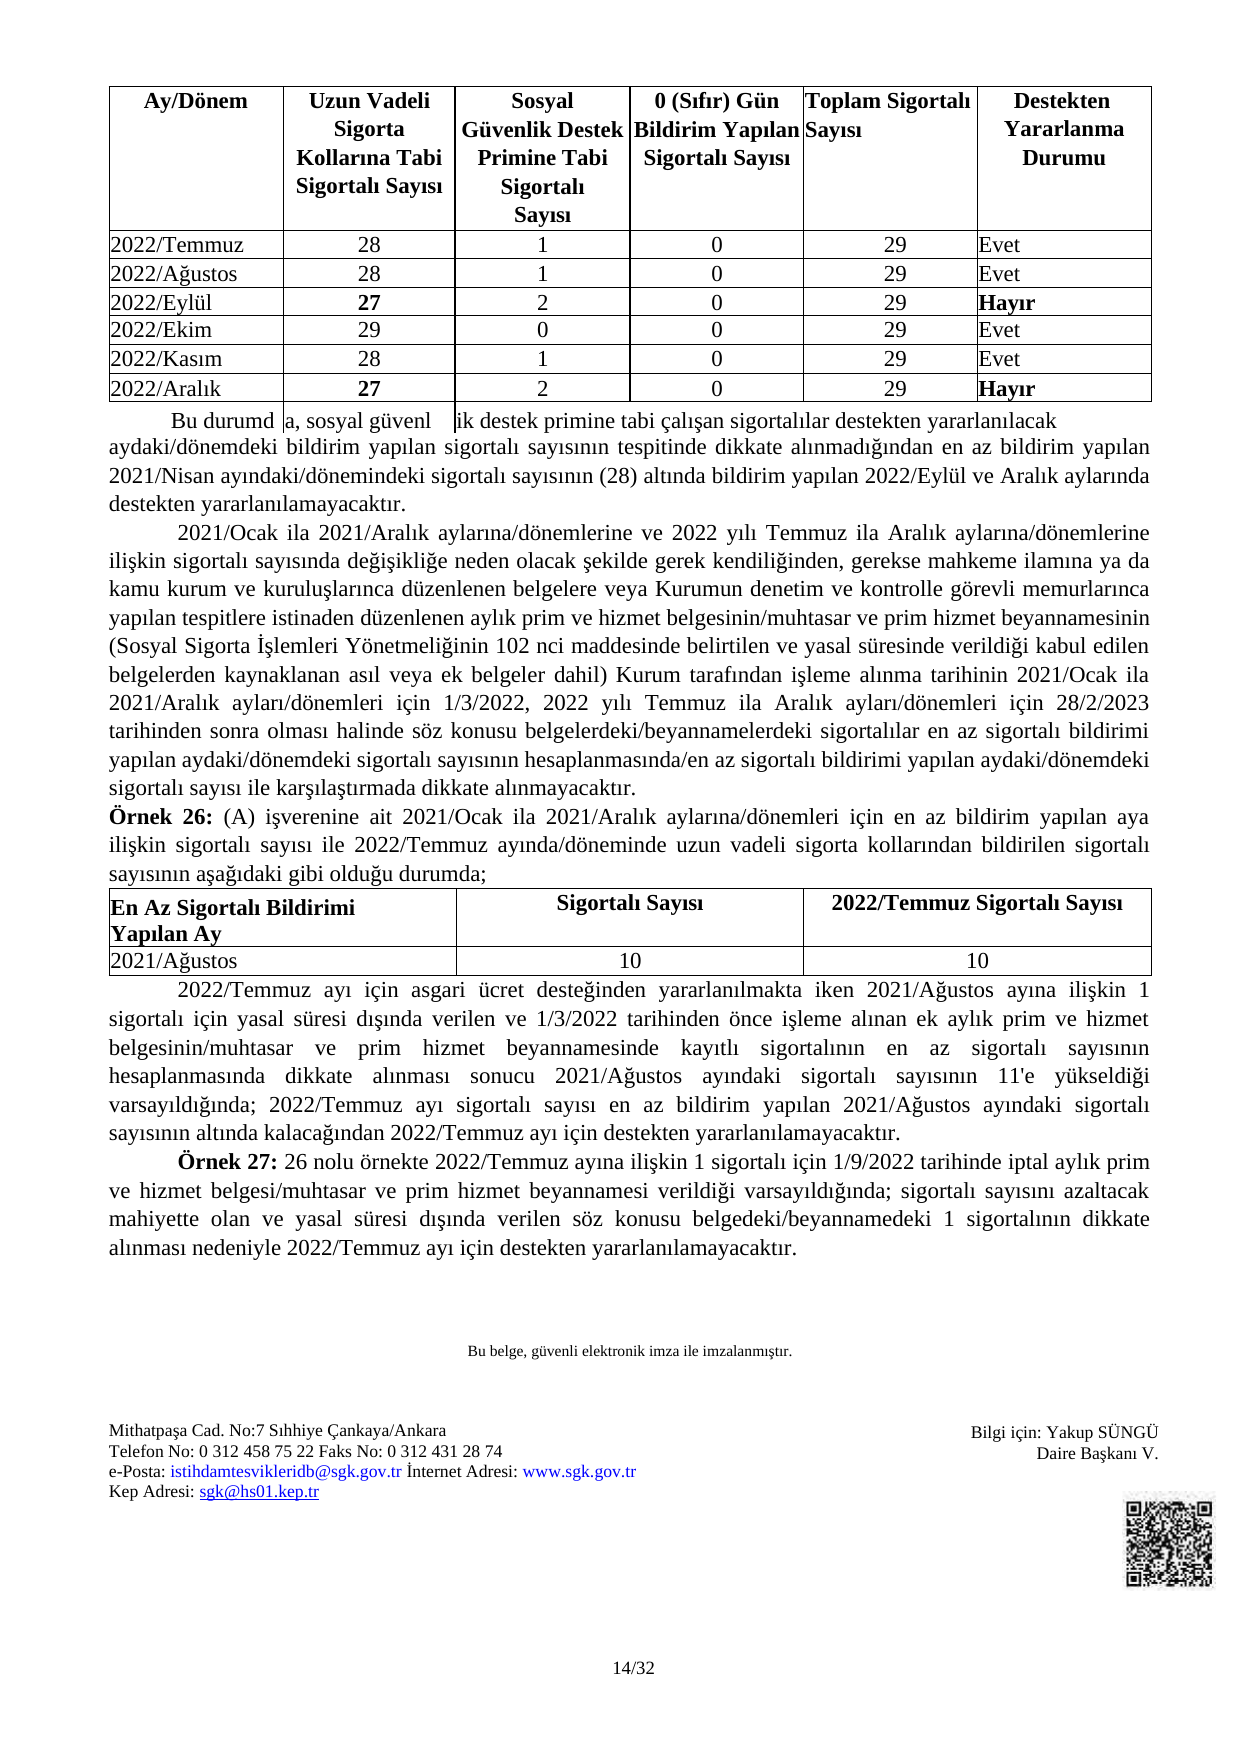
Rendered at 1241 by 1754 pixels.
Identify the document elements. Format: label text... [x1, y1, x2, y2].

table_header En Az Sigortalı Bildirimi Yapılan Ay [110, 889, 456, 946]
table_cell Hayır [978, 288, 1151, 315]
table_cell 0 [631, 345, 803, 373]
table_header Sigortalı Sayısı [457, 889, 803, 946]
text Telefon No: 0 312 458 75 22 Faks No: 0 312 431 28 74 [109, 1441, 1151, 1461]
table_cell 27 [284, 374, 454, 401]
table_cell 2022/Kasım [110, 345, 283, 373]
table_cell Bu durumd [109, 402, 283, 433]
table_cell 29 [804, 316, 977, 344]
text e-Posta: istihdamtesvikleridb@sgk.gov.tr İnternet Adresi: www.sgk.gov.tr [109, 1461, 1151, 1481]
table_cell 28 [284, 345, 454, 373]
table_cell 29 [804, 345, 977, 373]
table_header Ay/Dönem [110, 87, 283, 229]
table_header Destekten Yararlanma Durumu [978, 87, 1151, 229]
table_cell a, sosyal güvenl [284, 402, 454, 433]
text Mithatpaşa Cad. No:7 Sıhhiye Çankaya/Ankara [109, 1420, 1151, 1441]
table_cell 0 [631, 316, 803, 344]
table_cell Evet [978, 231, 1151, 258]
table_header 0 (Sıfır) Gün Bildirim Yapılan Sigortalı Sayısı [631, 87, 803, 229]
text aydaki/dönemdeki bildirim yapılan sigortalı sayısının tespitinde dikkate alınmadığından en az bildirim yapılan 2021/Nisan ayındaki/dönemindeki sigortalı sayısının (28) altında bildirim yapılan 2022/Eylül ve Aralık aylarında destekten yararlanılamayacaktır. [109, 433, 1151, 516]
text Örnek 26: (A) işverenine ait 2021/Ocak ila 2021/Aralık aylarına/dönemleri için en az bildirim yapılan aya ilişkin sigortalı sayısı ile 2022/Temmuz ayında/döneminde uzun vadeli sigorta kollarından bildirilen sigortalı sayısının aşağıdaki gibi olduğu durumda; [109, 803, 1151, 886]
table_cell 29 [804, 259, 977, 287]
text 2022/Temmuz ayı için asgari ücret desteğinden yararlanılmakta iken 2021/Ağustos ayına ilişkin 1 sigortalı için yasal süresi dışında verilen ve 1/3/2022 tarihinden önce işleme alınan ek aylık prim ve hizmet belgesinin/muhtasar ve prim hizmet beyannamesinde kayıtlı sigortalının en az sigortalı sayısının hesaplanmasında dikkate alınması sonucu 2021/Ağustos ayındaki sigortalı sayısının 11'e yükseldiği varsayıldığında; 2022/Temmuz ayı sigortalı sayısı en az bildirim yapılan 2021/Ağustos ayındaki sigortalı sayısının altında kalacağından 2022/Temmuz ayı için destekten yararlanılamayacaktır. [109, 976, 1151, 1146]
table_cell 29 [804, 288, 977, 315]
table_cell ik destek primine tabi çalışan sigortalılar destekten yararlanılacak [456, 402, 1151, 433]
table_cell 10 [804, 947, 1151, 975]
table_cell Hayır [978, 374, 1151, 401]
table_cell 2022/Ekim [110, 316, 283, 344]
table_cell 29 [804, 231, 977, 258]
table_cell 0 [631, 231, 803, 258]
table_cell 1 [456, 259, 629, 287]
table_cell 0 [631, 374, 803, 401]
table_cell 2022/Aralık [110, 374, 283, 401]
text Örnek 27: 26 nolu örnekte 2022/Temmuz ayına ilişkin 1 sigortalı için 1/9/2022 tarihinde iptal aylık prim ve hizmet belgesi/muhtasar ve prim hizmet beyannamesi verildiği varsayıldığında; sigortalı sayısını azaltacak mahiyette olan ve yasal süresi dışında verilen söz konusu belgedeki/beyannamedeki 1 sigortalının dikkate alınması nedeniyle 2022/Temmuz ayı için destekten yararlanılamayacaktır. [109, 1148, 1151, 1260]
table_cell 10 [457, 947, 803, 975]
text Kep Adresi: sgk@hs01.kep.tr [109, 1481, 1151, 1501]
table_cell 0 [631, 288, 803, 315]
text Bu belge, güvenli elektronik imza ile imzalanmıştır. [109, 1342, 1151, 1360]
table_cell Evet [978, 345, 1151, 373]
table_cell 2022/Temmuz [110, 231, 283, 258]
table_header 2022/Temmuz Sigortalı Sayısı [804, 889, 1151, 946]
table_cell 27 [284, 288, 454, 315]
table_cell 2 [456, 374, 629, 401]
picture [1122, 1491, 1217, 1591]
table_cell 2022/Eylül [110, 288, 283, 315]
table_cell 0 [631, 259, 803, 287]
table_cell Evet [978, 316, 1151, 344]
table_cell 29 [284, 316, 454, 344]
table_cell 1 [456, 345, 629, 373]
table_cell 29 [804, 374, 977, 401]
table_header Uzun Vadeli Sigorta Kollarına Tabi Sigortalı Sayısı [284, 87, 454, 229]
table_cell 28 [284, 259, 454, 287]
table_cell 2 [456, 288, 629, 315]
table_cell Evet [978, 259, 1151, 287]
table_header Sosyal Güvenlik Destek Primine Tabi Sigortalı Sayısı [456, 87, 629, 229]
table_header Toplam Sigortalı Sayısı [804, 87, 977, 229]
table_cell 2021/Ağustos [110, 947, 456, 975]
table_cell 28 [284, 231, 454, 258]
table_cell 2022/Ağustos [110, 259, 283, 287]
table_cell 0 [456, 316, 629, 344]
text 2021/Ocak ila 2021/Aralık aylarına/dönemlerine ve 2022 yılı Temmuz ila Aralık aylarına/dönemlerine ilişkin sigortalı sayısında değişikliğe neden olacak şekilde gerek kendiliğinden, gerekse mahkeme ilamına ya da kamu kurum ve kuruluşlarınca düzenlenen belgelere veya Kurumun denetim ve kontrolle görevli memurlarınca yapılan tespitlere istinaden düzenlenen aylık prim ve hizmet belgesinin/muhtasar ve prim hizmet beyannamesinin (Sosyal Sigorta İşlemleri Yönetmeliğinin 102 nci maddesinde belirtilen ve yasal süresinde verildiği kabul edilen belgelerden kaynaklanan asıl veya ek belgeler dahil) Kurum tarafından işleme alınma tarihinin 2021/Ocak ila 2021/Aralık ayları/dönemleri için 1/3/2022, 2022 yılı Temmuz ila Aralık ayları/dönemleri için 28/2/2023 tarihinden sonra olması halinde söz konusu belgelerdeki/beyannamelerdeki sigortalılar en az sigortalı bildirimi yapılan aydaki/dönemdeki sigortalı sayısının hesaplanmasında/en az sigortalı bildirimi yapılan aydaki/dönemdeki sigortalı sayısı ile karşılaştırmada dikkate alınmayacaktır. [109, 518, 1151, 801]
table_cell 1 [456, 231, 629, 258]
